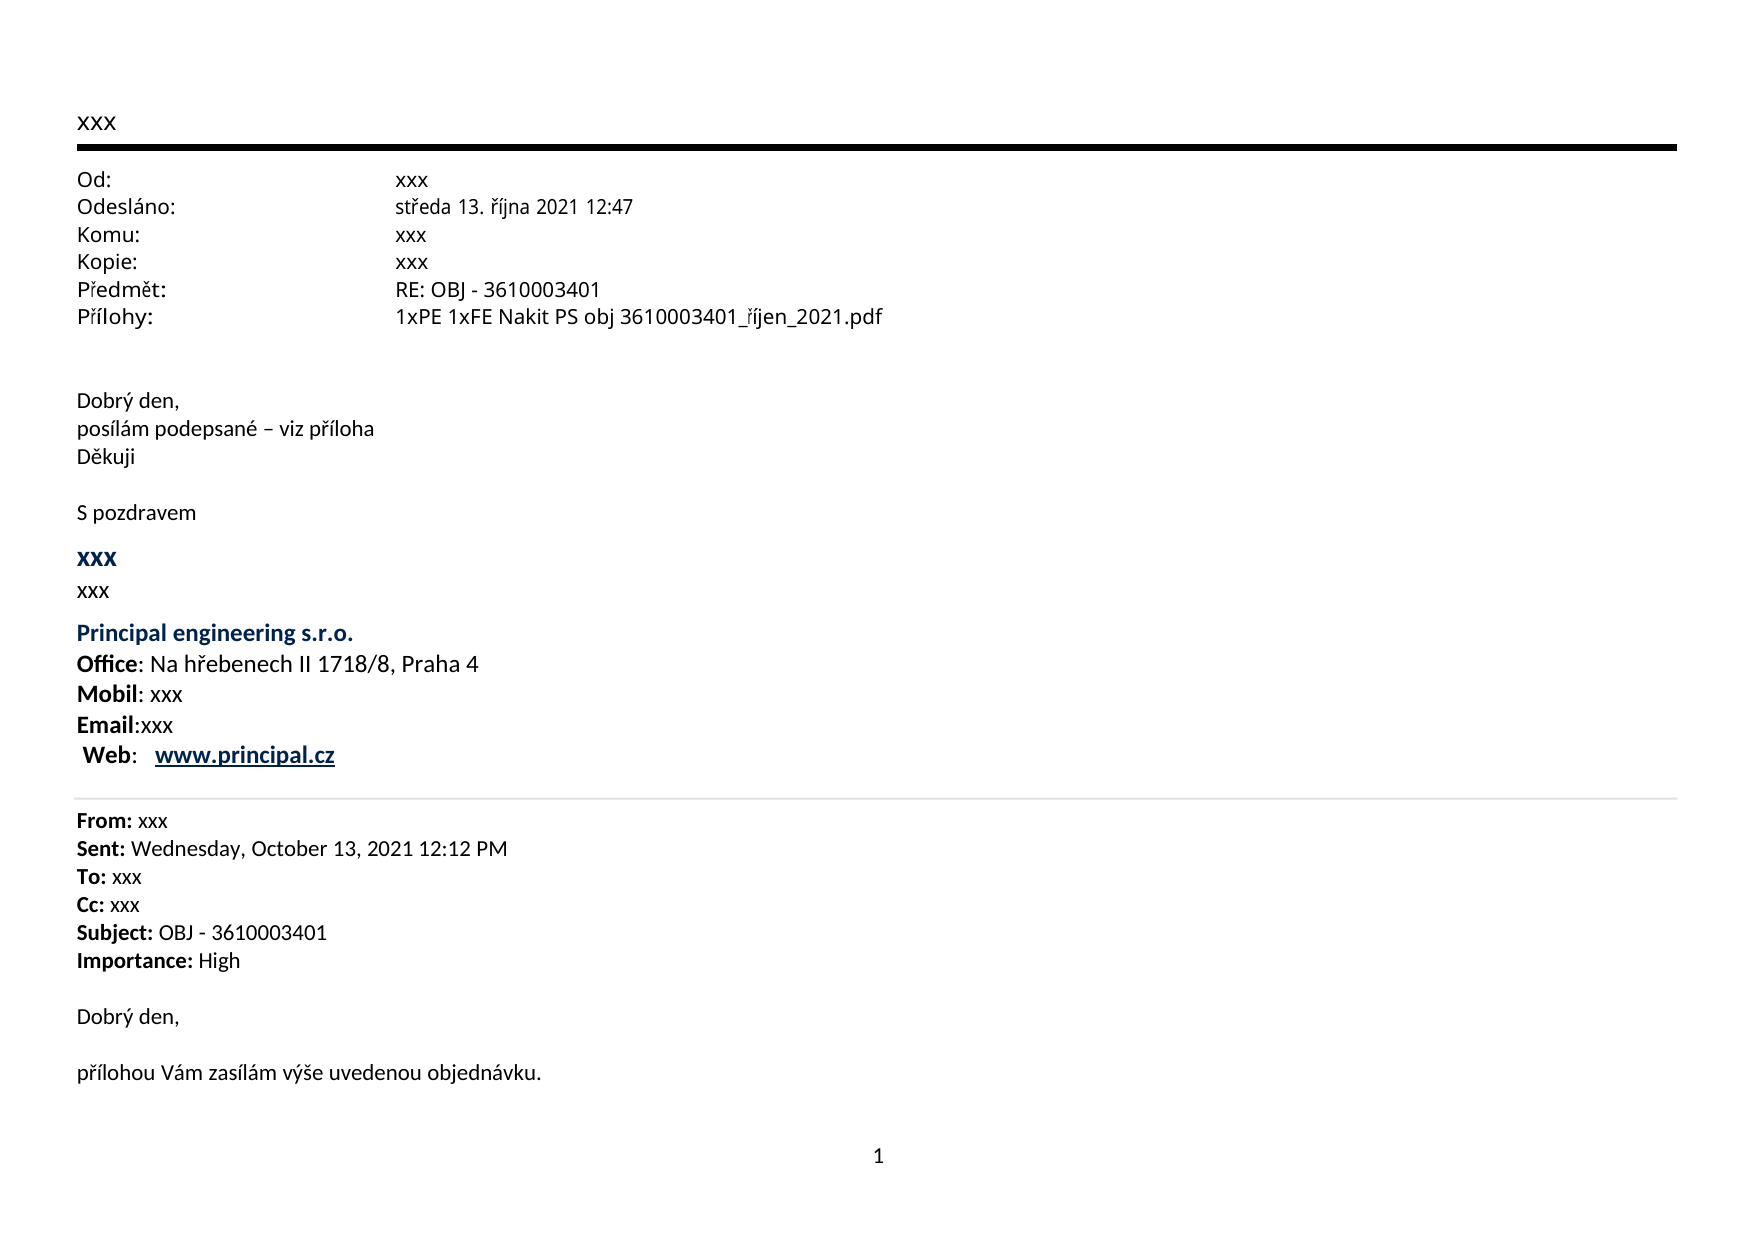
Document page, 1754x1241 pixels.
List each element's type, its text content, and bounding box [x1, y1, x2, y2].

text From: xxx [77, 806, 1679, 834]
text přílohou Vám zasílám výše uvedenou objednávku. [77, 1058, 1679, 1086]
text Importance: High Dobrý den, [77, 946, 243, 1030]
subtitle Web: www.principal.cz [77, 739, 426, 770]
subtitle Principal engineering s.r.o. [77, 617, 1679, 648]
text xxx [77, 574, 1679, 605]
text Subject: OBJ - 3610003401 [77, 918, 1679, 946]
subtitle xxx [77, 103, 1679, 137]
text To: xxx [77, 862, 1679, 890]
text Předmět: RE: OBJ - 3610003401 [77, 275, 1679, 302]
text S pozdravem [77, 498, 1679, 526]
text Dobrý den, [77, 386, 1679, 414]
text Cc: xxx [77, 890, 1679, 918]
text posílám podepsané – viz příloha Děkuji [77, 414, 377, 470]
text Odesláno: středa 13. října 2021 12:47 [77, 192, 1679, 220]
subtitle Email:xxx [77, 709, 426, 739]
text Mobil: xxx [77, 678, 1679, 709]
text Od: xxx [77, 165, 1679, 192]
text Kopie: xxx [77, 247, 1679, 275]
text Sent: Wednesday, October 13, 2021 12:12 PM [77, 834, 1679, 862]
text Přílohy: 1xPE 1xFE Nakit PS obj 3610003401_říjen_2021.pdf [77, 302, 1679, 330]
text Komu: xxx [77, 220, 1679, 247]
title xxx [77, 538, 1679, 574]
subtitle Office: Na hřebenech II 1718/8, Praha 4 [77, 648, 1679, 678]
